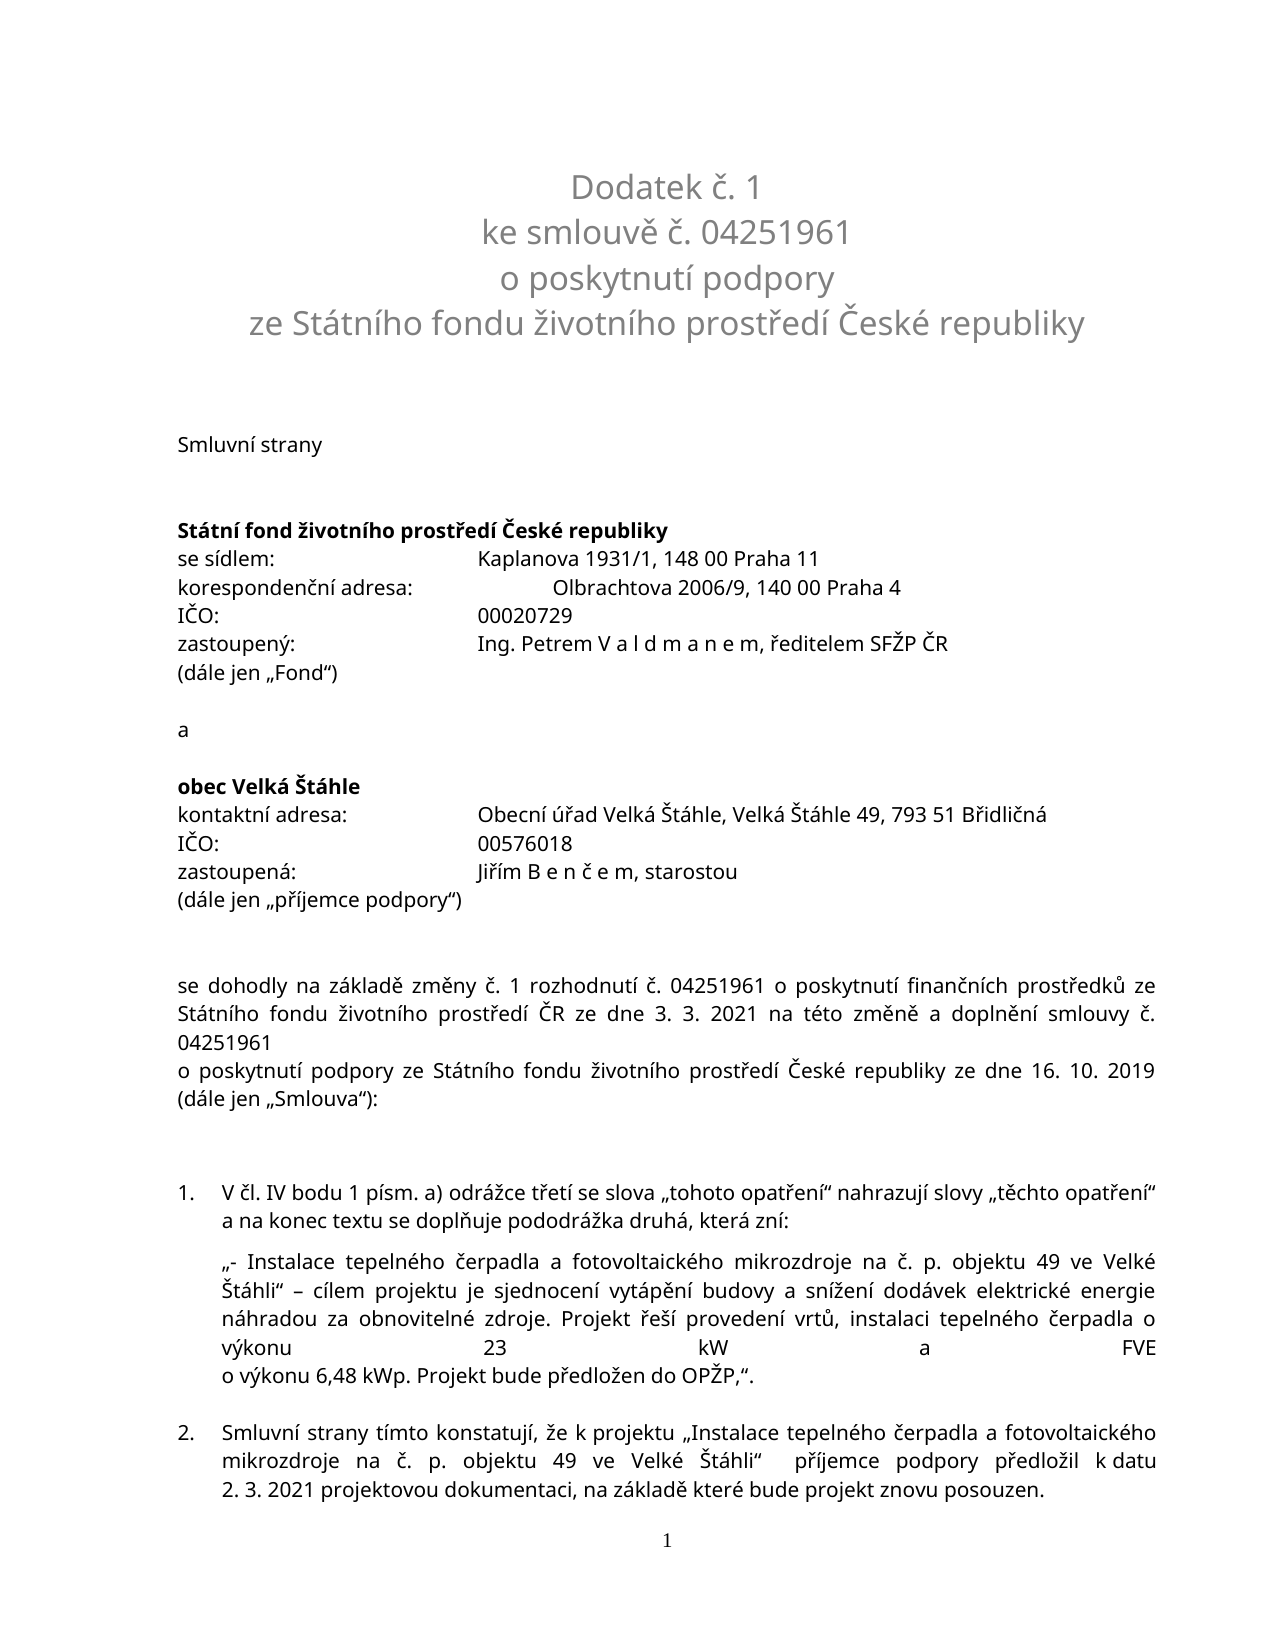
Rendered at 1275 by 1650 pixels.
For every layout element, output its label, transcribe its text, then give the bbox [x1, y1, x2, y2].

text se dohodly na základě změny č. 1 rozhodnutí č. 04251961 o poskytnutí finančních prostředků ze Státního fondu životního prostředí ČR ze dne 3. 3. 2021 na této změně a doplnění smlouvy č. 04251961 o poskytnutí podpory ze Státního fondu životního prostředí České republiky ze dne 16. 10. 2019 (dále jen „Smlouva“): [177, 971, 1157, 1113]
text obec Velká Štáhle [177, 772, 1157, 800]
text IČO: 00020729 [177, 601, 1157, 629]
text ke smlouvě č. 04251961 [177, 209, 1157, 254]
text Dodatek č. 1 [177, 163, 1157, 209]
text Smluvní strany [177, 431, 1157, 459]
text zastoupený: Ing. Petrem V a l d m a n e m, ředitelem SFŽP ČR [177, 629, 1157, 658]
text a [177, 715, 1157, 743]
text korespondenční adresa: Olbrachtova 2006/9, 140 00 Praha 4 [177, 573, 1157, 601]
text zastoupená: Jiřím B e n č e m, starostou [177, 857, 1157, 886]
text Státní fond životního prostředí České republiky [177, 516, 1157, 544]
list V čl. IV bodu 1 písm. a) odrážce třetí se slova „tohoto opatření“ nahrazují slovy „těchto opatření“ a na konec textu se doplňuje pododrážka druhá, která zní: [177, 1178, 1157, 1235]
text kontaktní adresa: Obecní úřad Velká Štáhle, Velká Štáhle 49, 793 51 Břidličná [177, 800, 1157, 829]
list Smluvní strany tímto konstatují, že k projektu „Instalace tepelného čerpadla a fotovoltaického mikrozdroje na č. p. objektu 49 ve Velké Štáhli“ příjemce podpory předložil k datu 2. 3. 2021 projektovou dokumentaci, na základě které bude projekt znovu posouzen. [177, 1418, 1157, 1503]
text „- Instalace tepelného čerpadla a fotovoltaického mikrozdroje na č. p. objektu 49 ve Velké Štáhli“ – cílem projektu je sjednocení vytápění budovy a snížení dodávek elektrické energie náhradou za obnovitelné zdroje. Projekt řeší provedení vrtů, instalaci tepelného čerpadla o výkonu 23 kW a FVE o výkonu 6,48 kWp. Projekt bude předložen do OPŽP,“. [221, 1247, 1157, 1389]
text ze Státního fondu životního prostředí České republiky [177, 300, 1157, 345]
text (dále jen „Fond“) [177, 658, 1157, 686]
text (dále jen „příjemce podpory“) [177, 886, 1157, 914]
text IČO: 00576018 [177, 829, 1157, 857]
text se sídlem: Kaplanova 1931/1, 148 00 Praha 11 [177, 544, 1157, 573]
text o poskytnutí podpory [177, 254, 1157, 300]
